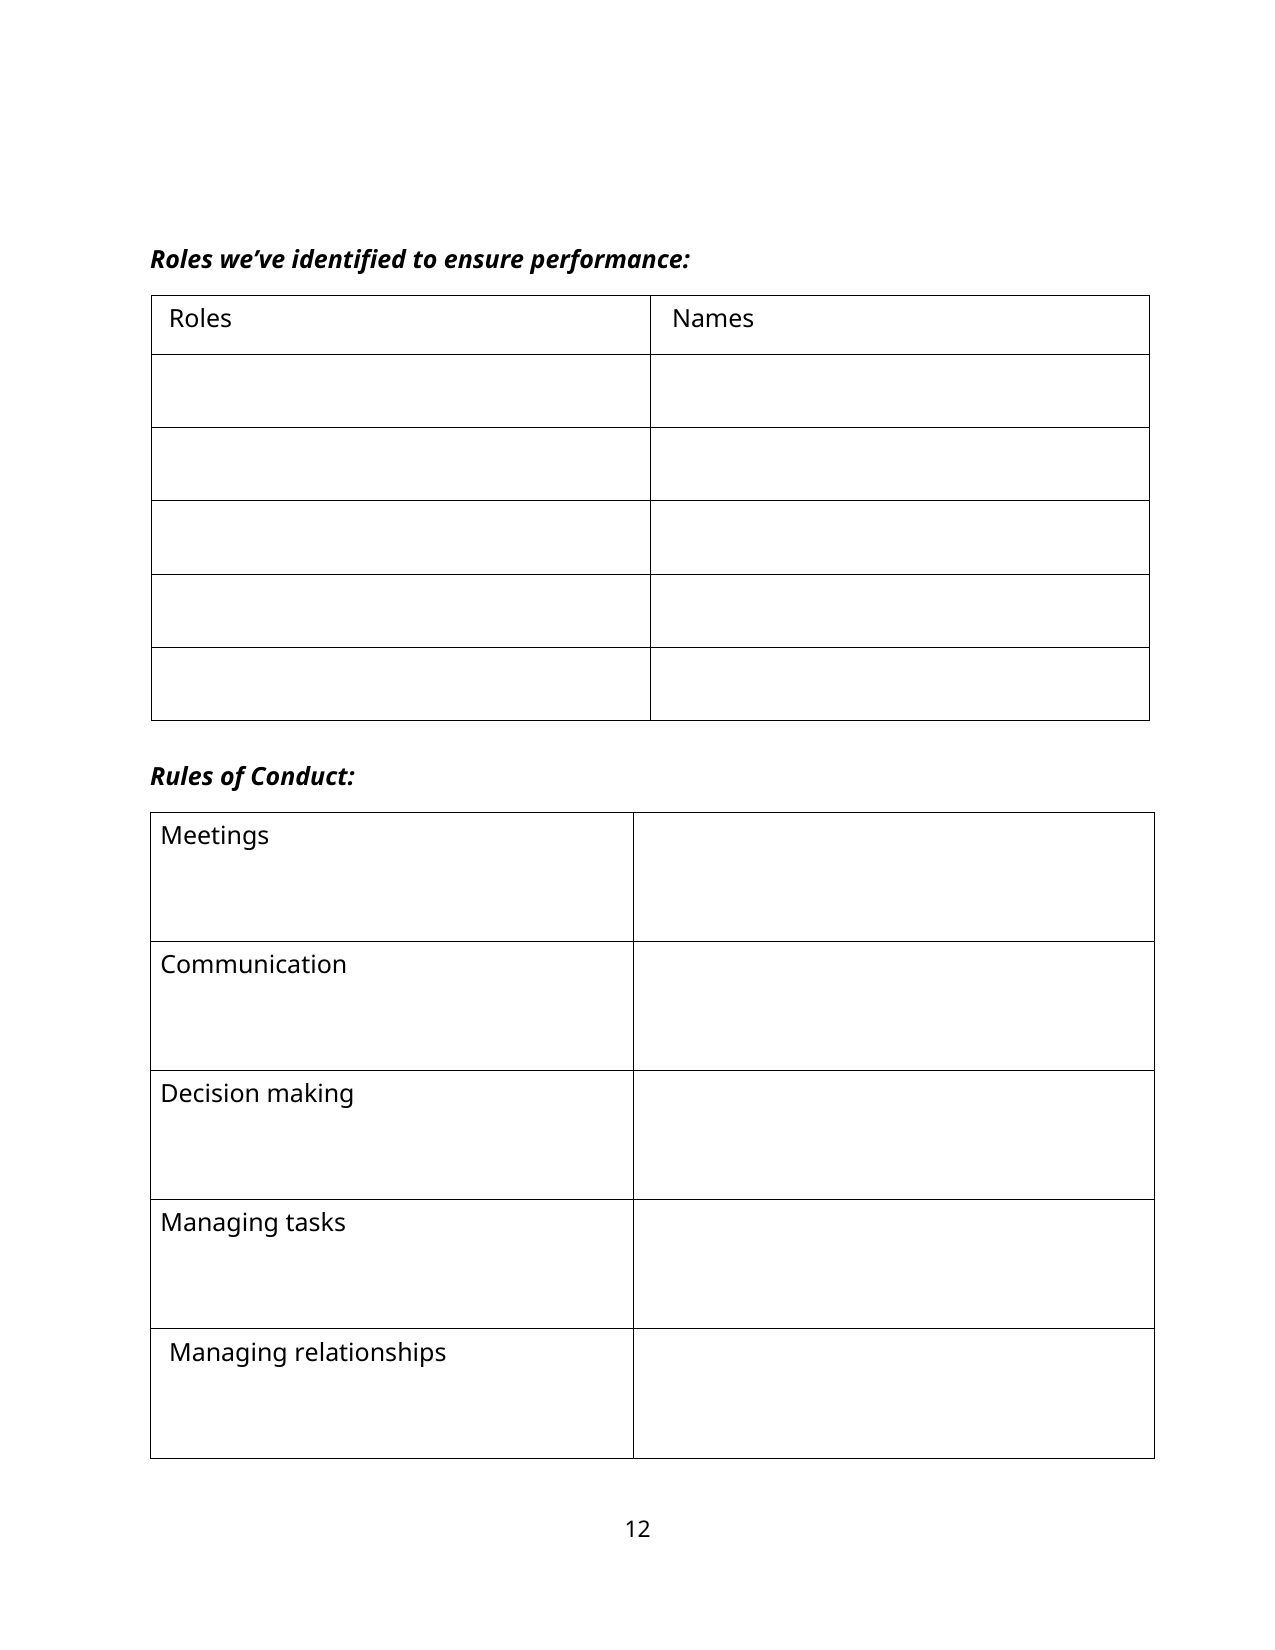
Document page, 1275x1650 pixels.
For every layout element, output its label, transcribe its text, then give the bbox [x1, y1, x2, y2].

table_cell [651, 428, 1149, 500]
table_cell Managing relationships [151, 1329, 633, 1457]
table_cell [634, 942, 1154, 1070]
table_cell [651, 501, 1149, 574]
table_cell [651, 355, 1149, 427]
table_cell [634, 1329, 1154, 1457]
table_header Roles [152, 296, 650, 354]
table_cell [152, 355, 650, 427]
table_cell [152, 575, 650, 647]
table_header Meetings [151, 813, 633, 941]
list Roles we’ve identified to ensure performance: [150, 242, 1121, 276]
table_cell [152, 648, 650, 720]
table_cell Communication [151, 942, 633, 1070]
table_cell [651, 575, 1149, 647]
table_cell [634, 1200, 1154, 1328]
table_cell [152, 428, 650, 500]
table_header [634, 813, 1154, 941]
table_cell Managing tasks [151, 1200, 633, 1328]
table_cell [152, 501, 650, 574]
table_header Names [651, 296, 1149, 354]
table_cell [634, 1071, 1154, 1199]
list Rules of Conduct: [150, 758, 1121, 792]
table_cell Decision making [151, 1071, 633, 1199]
table_cell [651, 648, 1149, 720]
